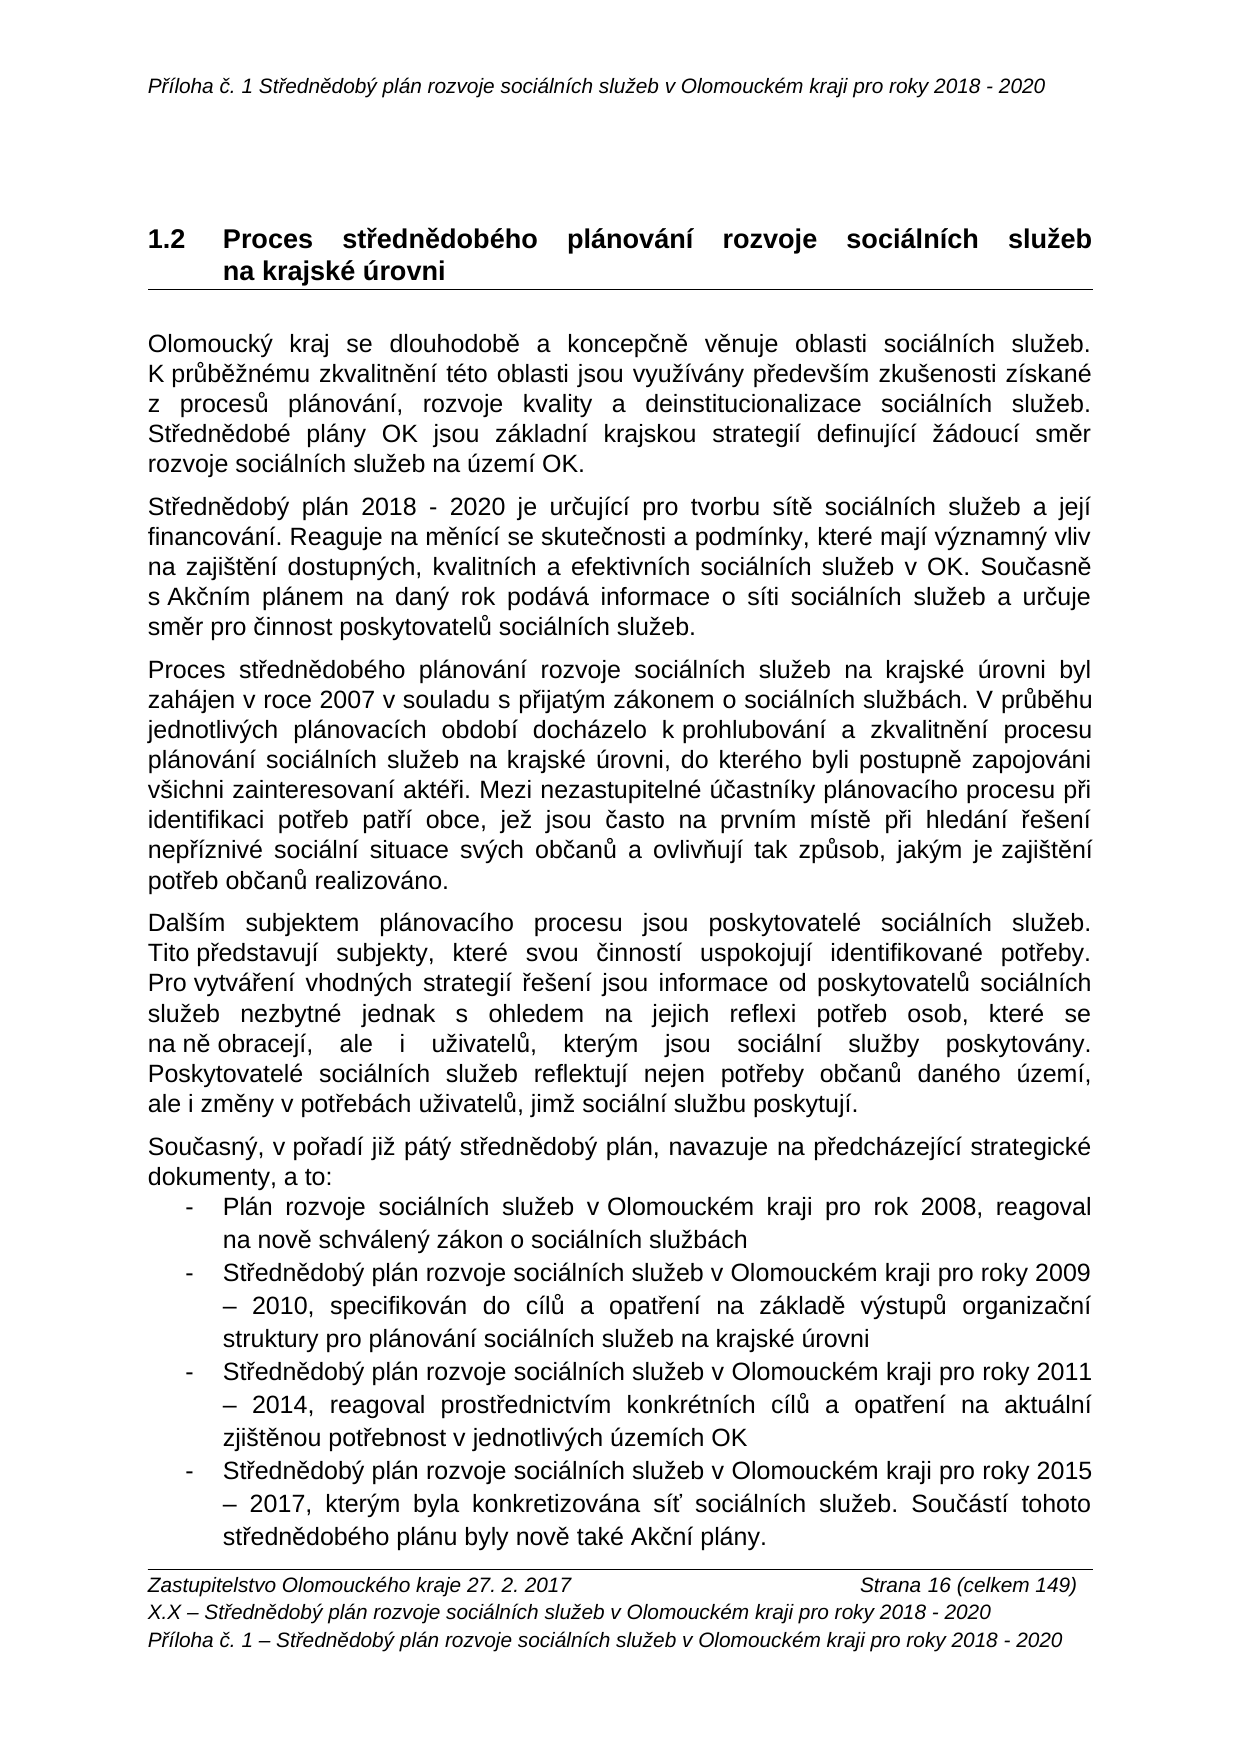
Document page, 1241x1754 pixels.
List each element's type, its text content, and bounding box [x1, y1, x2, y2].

text Současný, v pořadí již pátý střednědobý plán, navazuje na předcházející strategické dokumenty, a to: [148, 1131, 1093, 1190]
subtitle Proces střednědobého plánování rozvoje sociálních služeb na krajské úrovni [148, 223, 1093, 289]
list Plán rozvoje sociálních služeb v Olomouckém kraji pro rok 2008, reagoval na nově schválený zákon o sociálních službách [185, 1192, 1093, 1253]
text Střednědobý plán 2018 - 2020 je určující pro tvorbu sítě sociálních služeb a její financování. Reaguje na měnící se skutečnosti a podmínky, které mají významný vliv na zajištění dostupných, kvalitních a efektivních sociálních služeb v OK. Současně s Akčním plánem na daný rok podává informace o síti sociálních služeb a určuje směr pro činnost poskytovatelů sociálních služeb. [148, 492, 1093, 641]
list Střednědobý plán rozvoje sociálních služeb v Olomouckém kraji pro roky 2009 – 2010, specifikován do cílů a opatření na základě výstupů organizační struktury pro plánování sociálních služeb na krajské úrovni [185, 1258, 1093, 1352]
list Střednědobý plán rozvoje sociálních služeb v Olomouckém kraji pro roky 2011 – 2014, reagoval prostřednictvím konkrétních cílů a opatření na aktuální zjištěnou potřebnost v jednotlivých územích OK [185, 1357, 1093, 1452]
text Dalším subjektem plánovacího procesu jsou poskytovatelé sociálních služeb. Tito představují subjekty, které svou činností uspokojují identifikované potřeby. Pro vytváření vhodných strategií řešení jsou informace od poskytovatelů sociálních služeb nezbytné jednak s ohledem na jejich reflexi potřeb osob, které se na ně obracejí, ale i uživatelů, kterým jsou sociální služby poskytovány. Poskytovatelé sociálních služeb reflektují nejen potřeby občanů daného území, ale i změny v potřebách uživatelů, jimž sociální službu poskytují. [148, 908, 1093, 1118]
text Olomoucký kraj se dlouhodobě a koncepčně věnuje oblasti sociálních služeb. K průběžnému zkvalitnění této oblasti jsou využívány především zkušenosti získané z procesů plánování, rozvoje kvality a deinstitucionalizace sociálních služeb. Střednědobé plány OK jsou základní krajskou strategií definující žádoucí směr rozvoje sociálních služeb na území OK. [148, 329, 1093, 478]
list Střednědobý plán rozvoje sociálních služeb v Olomouckém kraji pro roky 2015 – 2017, kterým byla konkretizována síť sociálních služeb. Součástí tohoto střednědobého plánu byly nově také Akční plány. [185, 1456, 1093, 1551]
text Proces střednědobého plánování rozvoje sociálních služeb na krajské úrovni byl zahájen v roce 2007 v souladu s přijatým zákonem o sociálních službách. V průběhu jednotlivých plánovacích období docházelo k prohlubování a zkvalitnění procesu plánování sociálních služeb na krajské úrovni, do kterého byli postupně zapojováni všichni zainteresovaní aktéři. Mezi nezastupitelné účastníky plánovacího procesu při identifikaci potřeb patří obce, jež jsou často na prvním místě při hledání řešení nepříznivé sociální situace svých občanů a ovlivňují tak způsob, jakým je zajištění potřeb občanů realizováno. [148, 655, 1093, 894]
